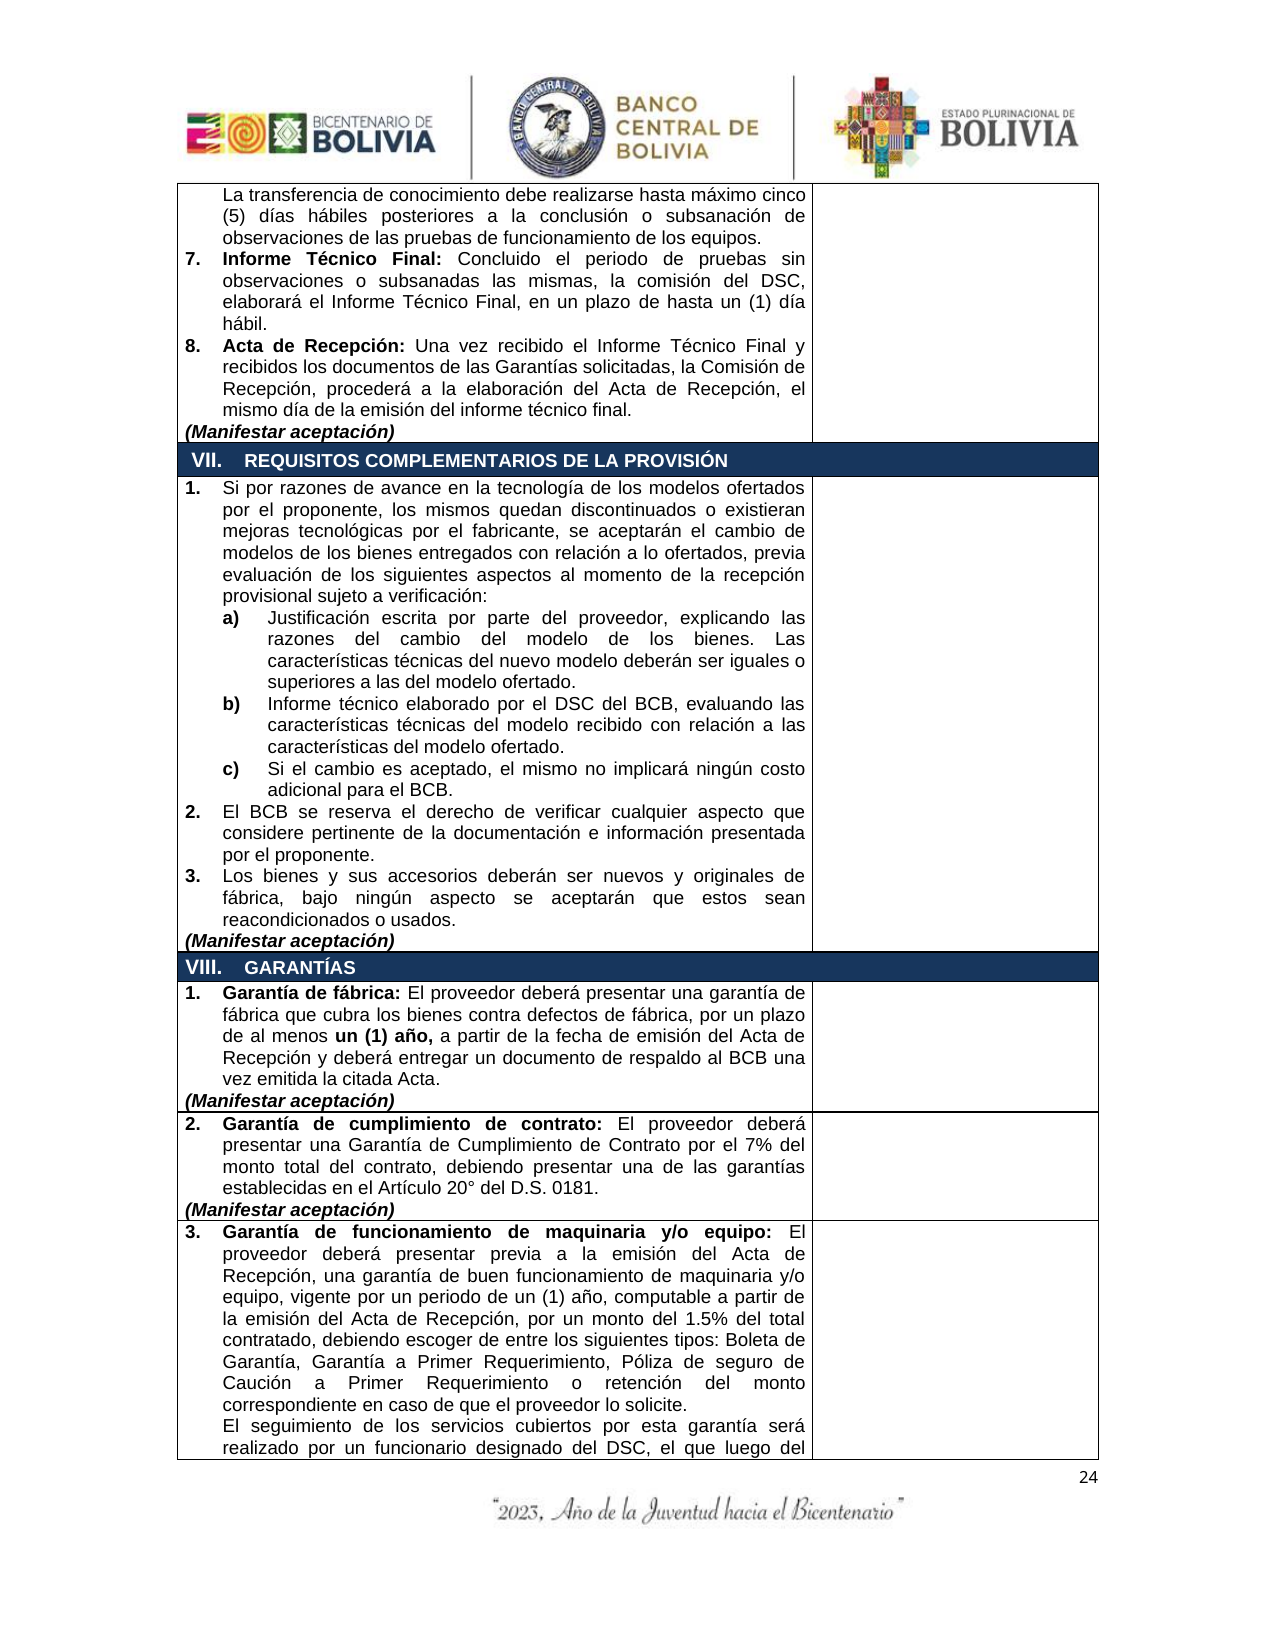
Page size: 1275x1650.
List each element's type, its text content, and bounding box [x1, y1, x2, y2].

table_cell GARANTÍAS [178, 953, 1098, 981]
table_cell [813, 1221, 1098, 1458]
table_cell Garantía de fábrica: El proveedor deberá presentar una garantía de fábrica que cubra los bienes contra defectos de fábrica, por un plazo de al menos un (1) año, a partir de la fecha de emisión del Acta de Recepción y deberá entregar un documento de respaldo al BCB una vez emitida la citada Acta. (Manifestar aceptación) [178, 982, 812, 1111]
picture [177, 73, 1098, 183]
table_cell [813, 477, 1098, 951]
table_cell [813, 1113, 1098, 1220]
table_cell Si por razones de avance en la tecnología de los modelos ofertados por el proponente, los mismos quedan discontinuados o existieran mejoras tecnológicas por el fabricante, se aceptarán el cambio de modelos de los bienes entregados con relación a lo ofertados, previa evaluación de los siguientes aspectos al momento de la recepción provisional sujeto a verificación: Justificación escrita por parte del proveedor, explicando las razones del cambio del modelo de los bienes. Las características técnicas del nuevo modelo deberán ser iguales o superiores a las del modelo ofertado. Informe técnico elaborado por el DSC del BCB, evaluando las características técnicas del modelo recibido con relación a las características del modelo ofertado. Si el cambio es aceptado, el mismo no implicará ningún costo adicional para el BCB. El BCB se reserva el derecho de verificar cualquier aspecto que considere pertinente de la documentación e información presentada por el proponente. Los bienes y sus accesorios deberán ser nuevos y originales de fábrica, bajo ningún aspecto se aceptarán que estos sean reacondicionados o usados. (Manifestar aceptación) [178, 477, 812, 951]
table_cell [813, 982, 1098, 1111]
table_cell REQUISITOS COMPLEMENTARIOS DE LA PROVISIÓN [178, 443, 1098, 476]
table_cell Garantía de cumplimiento de contrato: El proveedor deberá presentar una Garantía de Cumplimiento de Contrato por el 7% del monto total del contrato, debiendo presentar una de las garantías establecidas en el Artículo 20° del D.S. 0181. (Manifestar aceptación) [178, 1113, 812, 1220]
table_cell [813, 184, 1098, 442]
picture [177, 1488, 1217, 1542]
